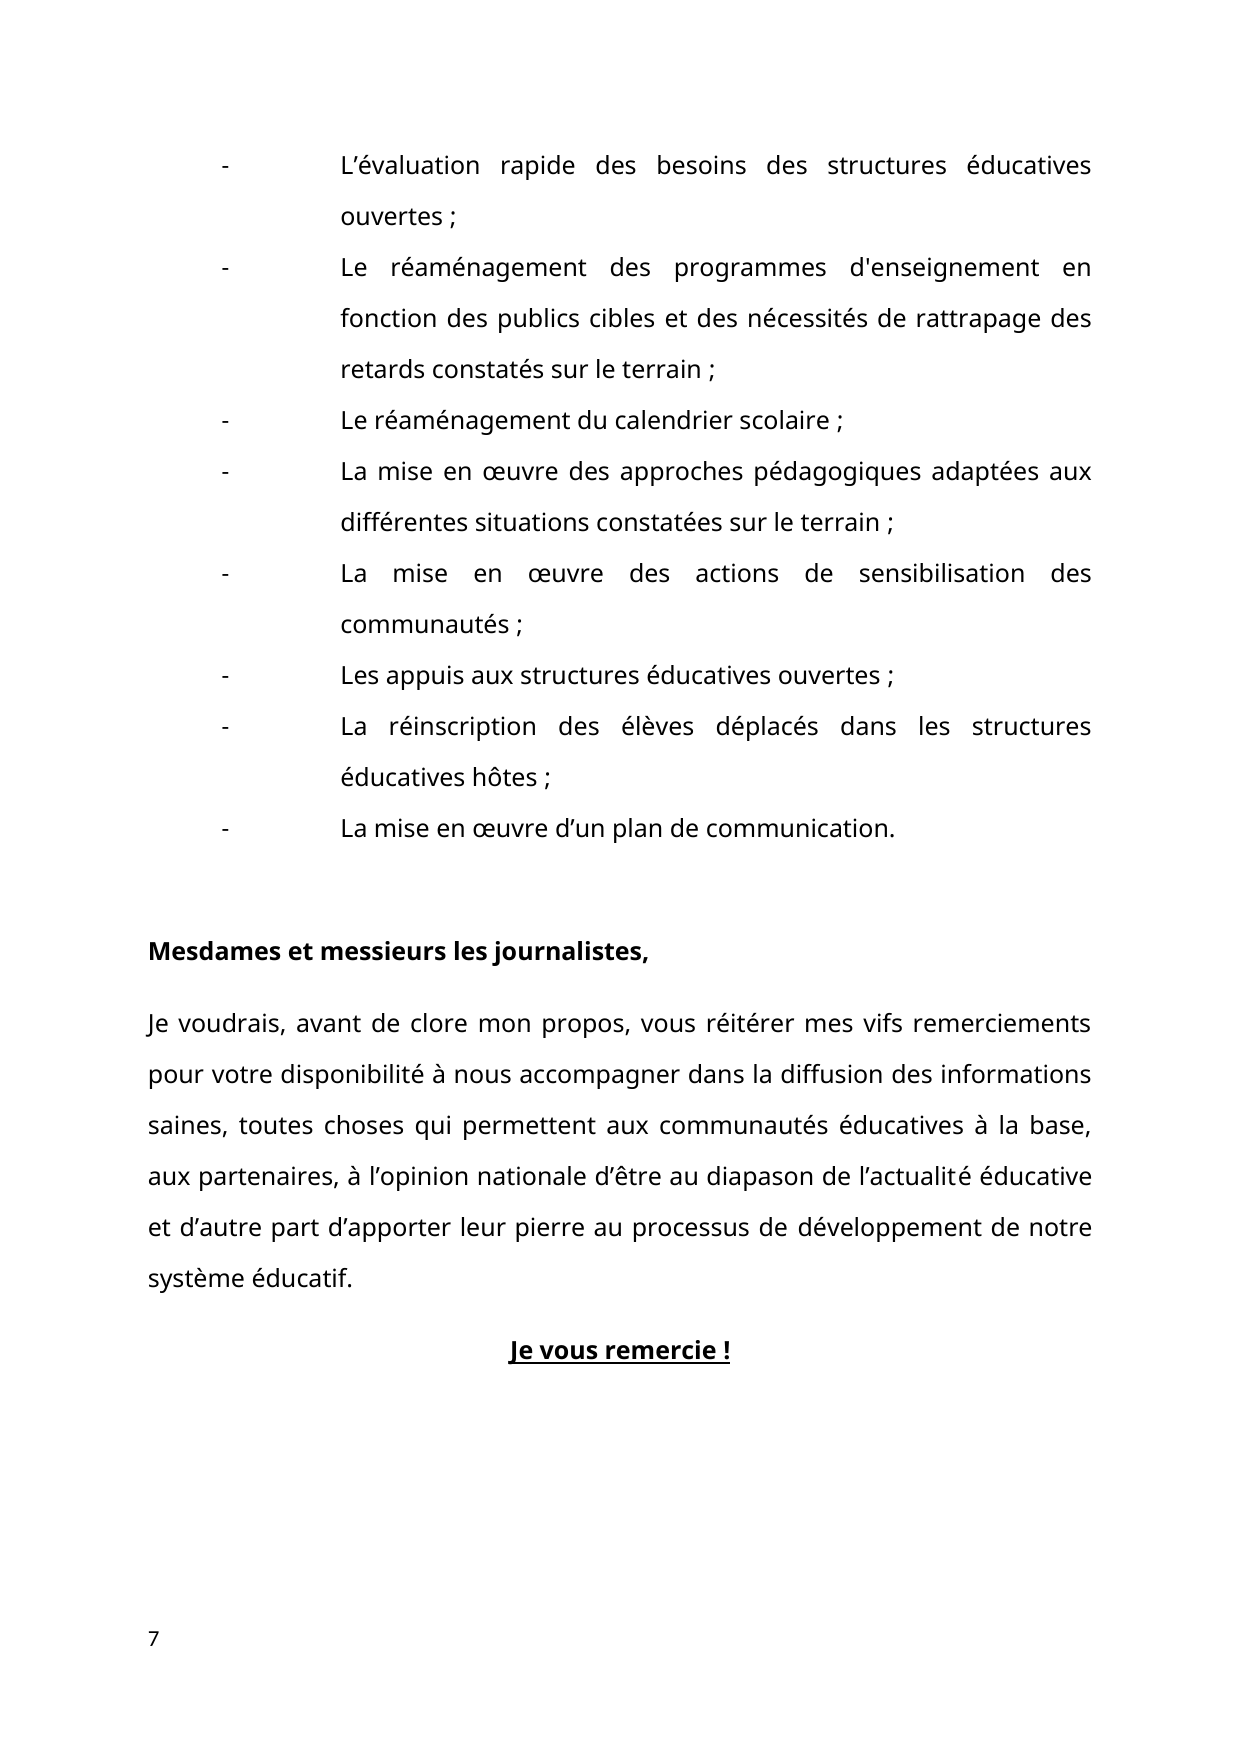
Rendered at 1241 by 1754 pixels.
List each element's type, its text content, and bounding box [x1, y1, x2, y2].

list Le réaménagement du calendrier scolaire ; [221, 403, 1093, 437]
list Le réaménagement des programmes d'enseignement en fonction des publics cibles et des nécessités de rattrapage des retards constatés sur le terrain ; [221, 250, 1093, 386]
text Mesdames et messieurs les journalistes, [148, 934, 1093, 968]
list L’évaluation rapide des besoins des structures éducatives ouvertes ; [221, 148, 1093, 233]
text Je voudrais, avant de clore mon propos, vous réitérer mes vifs remerciements pour votre disponibilité à nous accompagner dans la diffusion des informations saines, toutes choses qui permettent aux communautés éducatives à la base, aux partenaires, à l’opinion nationale d’être au diapason de l’actualité éducative et d’autre part d’apporter leur pierre au processus de développement de notre système éducatif. [148, 1006, 1093, 1295]
list La réinscription des élèves déplacés dans les structures éducatives hôtes ; [221, 709, 1093, 794]
list La mise en œuvre d’un plan de communication. [221, 811, 1093, 845]
list La mise en œuvre des actions de sensibilisation des communautés ; [221, 556, 1093, 641]
list Les appuis aux structures éducatives ouvertes ; [221, 658, 1093, 692]
list La mise en œuvre des approches pédagogiques adaptées aux différentes situations constatées sur le terrain ; [221, 454, 1093, 539]
text Je vous remercie ! [148, 1333, 1093, 1367]
